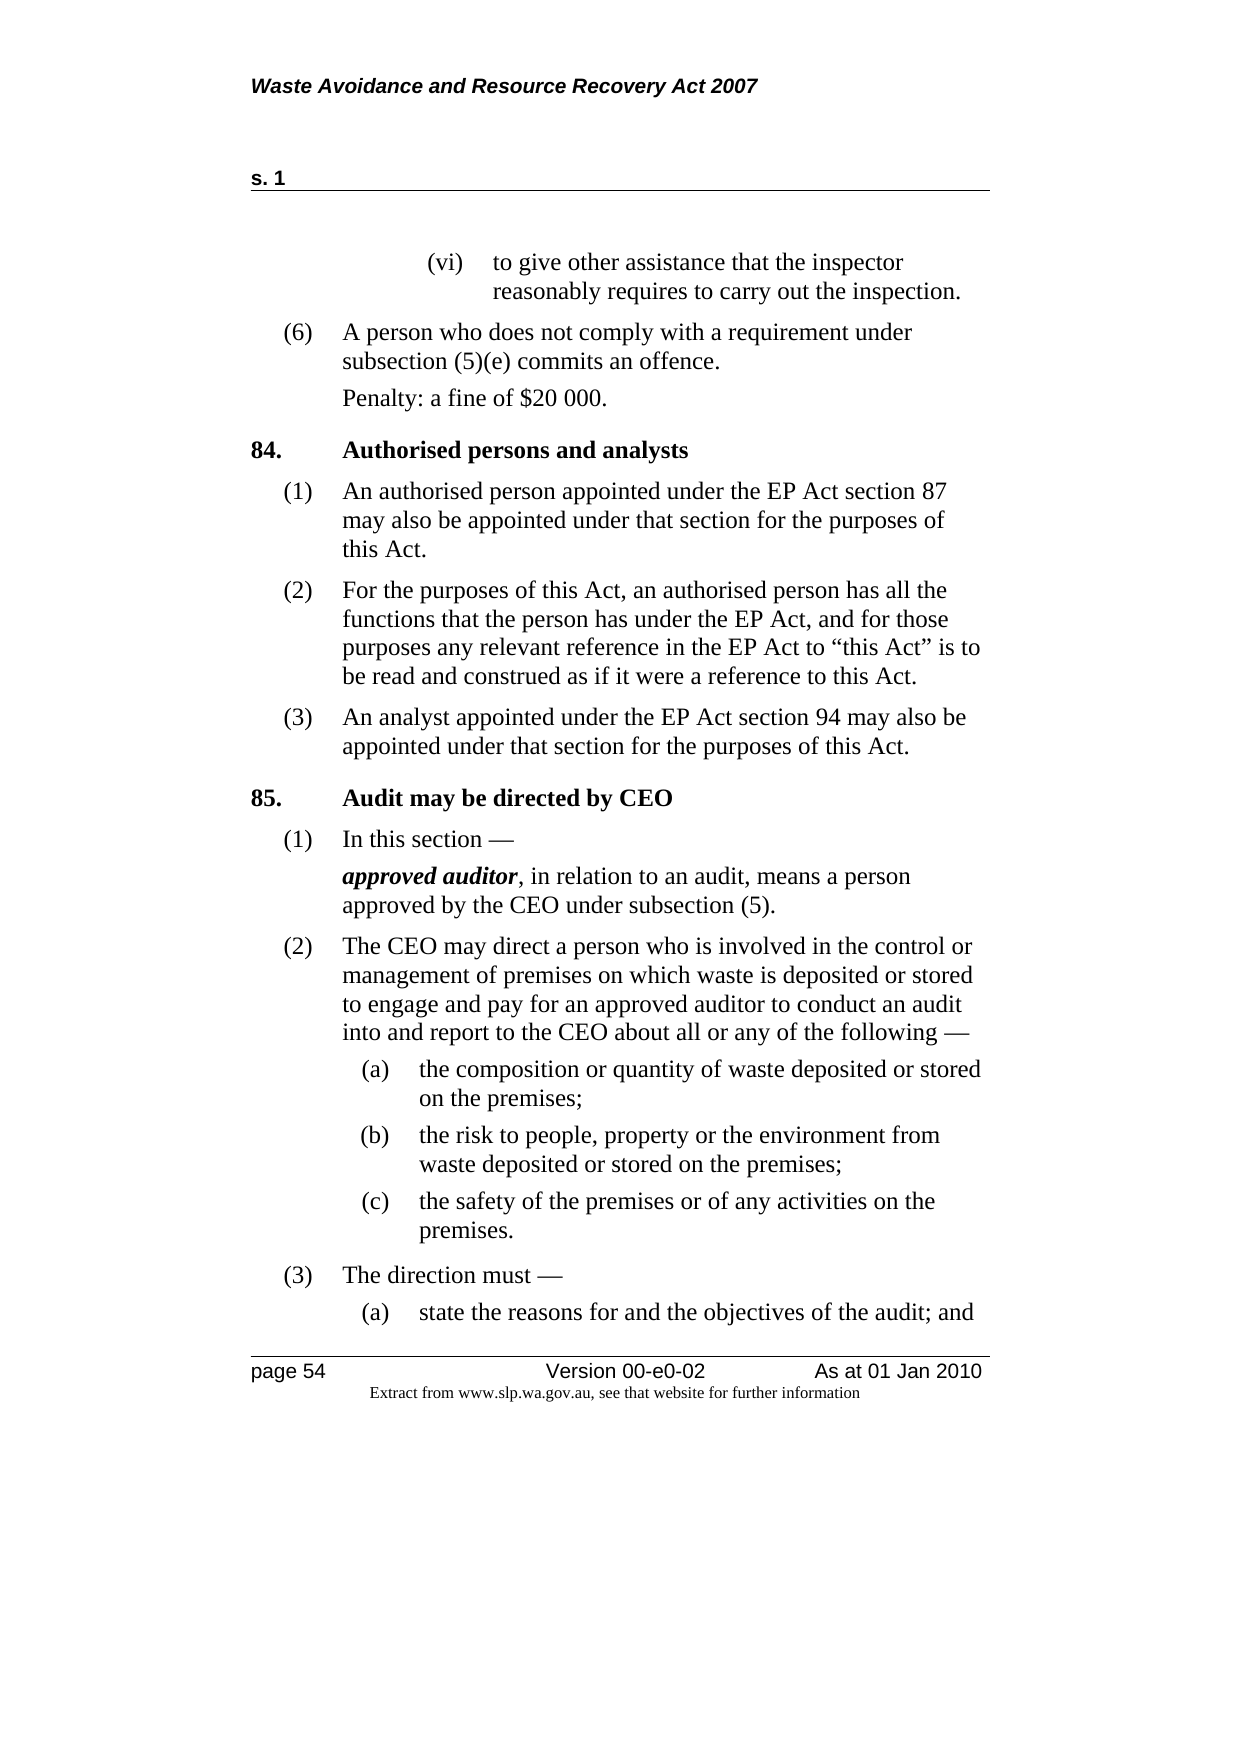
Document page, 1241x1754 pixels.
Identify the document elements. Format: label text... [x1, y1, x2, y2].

text (2) For the purposes of this Act, an authorised person has all the functions that the person has under the EP Act, and for those purposes any relevant reference in the EP Act to “this Act” is to be read and construed as if it were a reference to this Act. [251, 575, 990, 690]
text (b) the risk to people, property or the environment from waste deposited or stored on the premises; [251, 1120, 990, 1178]
text (a) state the reasons for and the objectives of the audit; and [251, 1297, 990, 1326]
text (vi) to give other assistance that the inspector reasonably requires to carry out the inspection. [251, 247, 990, 305]
text (a) the composition or quantity of waste deposited or stored on the premises; [251, 1054, 990, 1112]
text (c) the safety of the premises or of any activities on the premises. [251, 1186, 990, 1244]
text (1) In this section — [251, 824, 990, 853]
subtitle 85. Audit may be directed by CEO [251, 783, 990, 812]
text (3) The direction must — [251, 1260, 990, 1289]
text (1) An authorised person appointed under the EP Act section 87 may also be appointed under that section for the purposes of this Act. [251, 476, 990, 562]
subtitle 84. Authorised persons and analysts [251, 435, 990, 464]
text approved auditor, in relation to an audit, means a person approved by the CEO under subsection (5). [251, 861, 990, 919]
text (3) An analyst appointed under the EP Act section 94 may also be appointed under that section for the purposes of this Act. [251, 702, 990, 760]
text Penalty: a fine of $20 000. [251, 383, 990, 412]
text (6) A person who does not comply with a requirement under subsection (5)(e) commits an offence. [251, 317, 990, 375]
text (2) The CEO may direct a person who is involved in the control or management of premises on which waste is deposited or stored to engage and pay for an approved auditor to conduct an audit into and report to the CEO about all or any of the following — [251, 931, 990, 1046]
